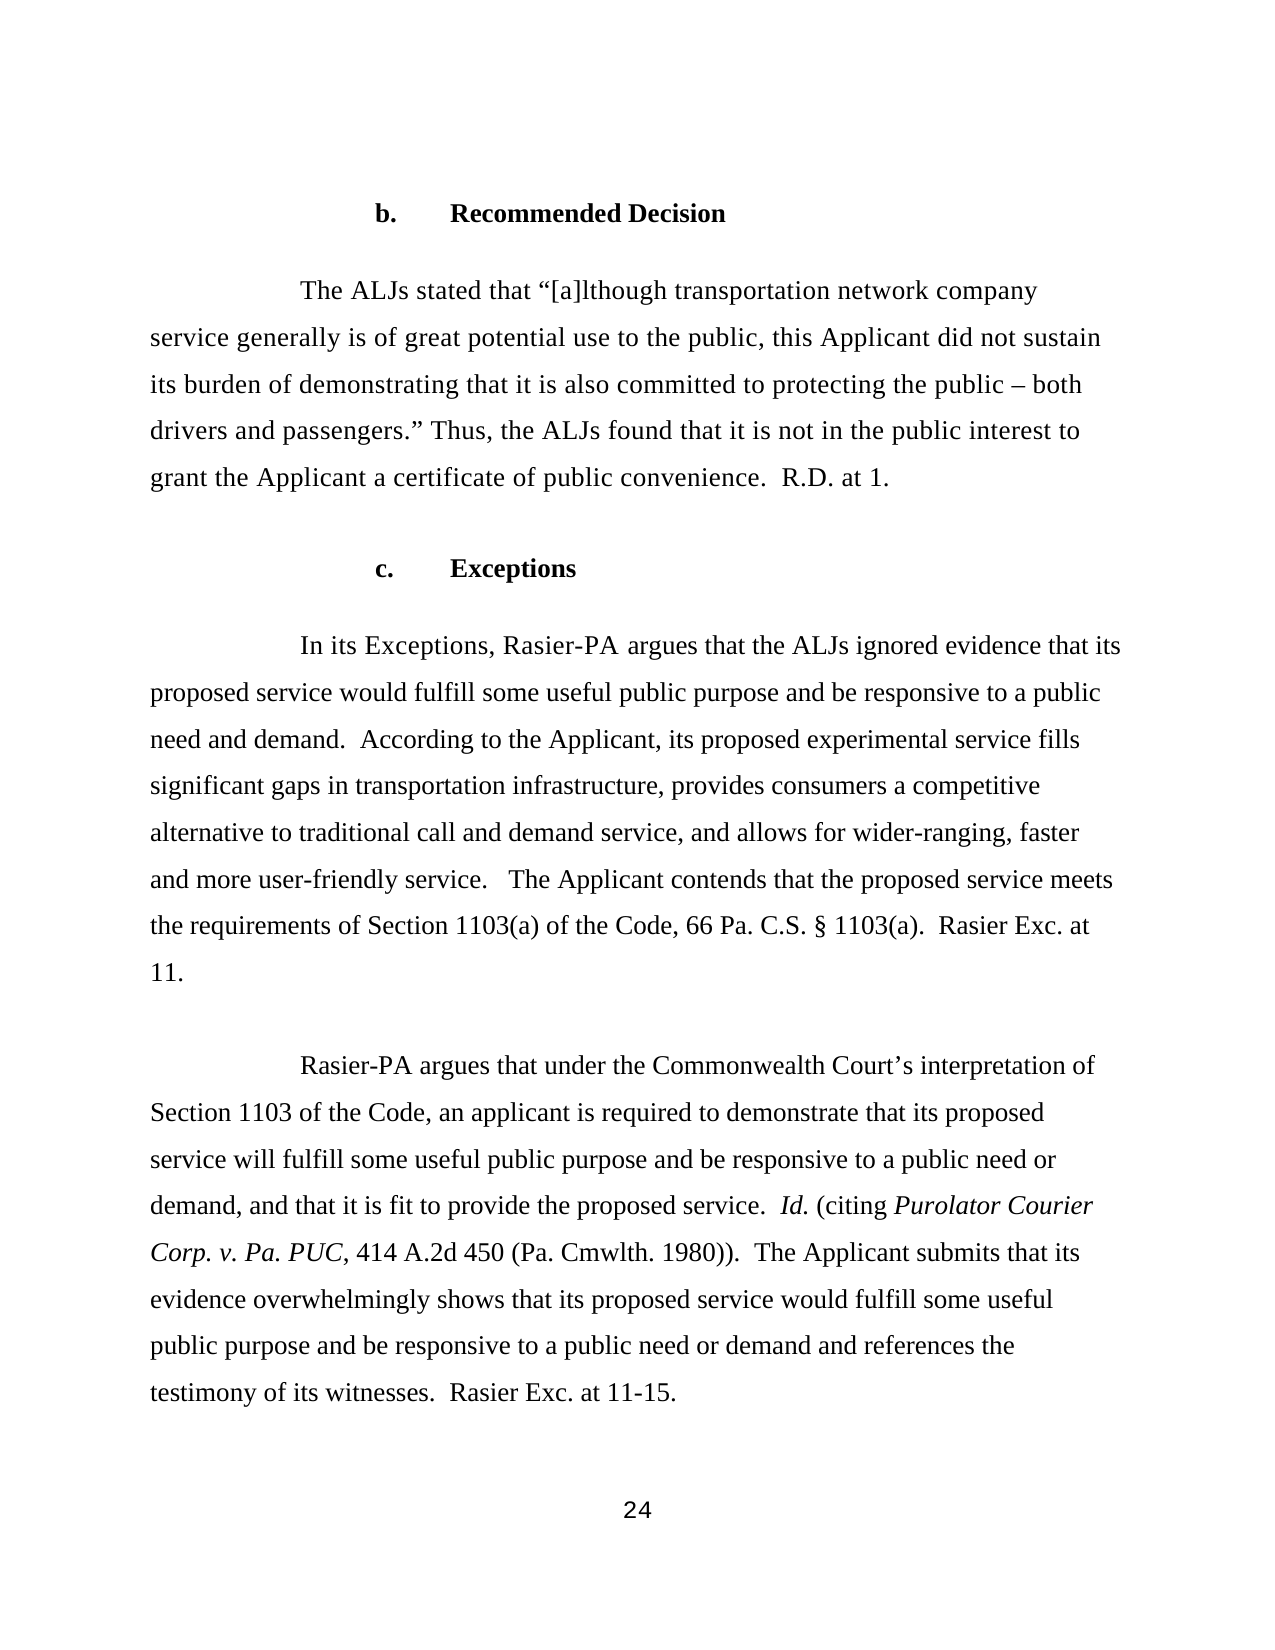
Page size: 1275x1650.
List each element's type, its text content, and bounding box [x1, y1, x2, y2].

text Rasier-PA argues that under the Commonwealth Court’s interpretation of Section 1103 of the Code, an applicant is required to demonstrate that its proposed service will fulfill some useful public purpose and be responsive to a public need or demand, and that it is fit to provide the proposed service. Id. (citing Purolator Courier Corp. v. Pa. PUC, 414 A.2d 450 (Pa. Cmwlth. 1980)). The Applicant submits that its evidence overwhelmingly shows that its proposed service would fulfill some useful public purpose and be responsive to a public need or demand and references the testimony of its witnesses. Rasier Exc. at 11-15. [150, 1049, 1125, 1407]
subtitle Recommended Decision [375, 197, 1125, 228]
text The ALJs stated that “[a]lthough transportation network company service generally is of great potential use to the public, this Applicant did not sustain its burden of demonstrating that it is also committed to protecting the public – both drivers and passengers.” Thus, the ALJs found that it is not in the public interest to grant the Applicant a certificate of public convenience. R.D. at 1. [150, 274, 1125, 492]
text In its Exceptions, Rasier-PA argues that the ALJs ignored evidence that its proposed service would fulfill some useful public purpose and be responsive to a public need and demand. According to the Applicant, its proposed experimental service fills significant gaps in transportation infrastructure, provides consumers a competitive alternative to traditional call and demand service, and allows for wider-ranging, faster and more user-friendly service. The Applicant contends that the proposed service meets the requirements of Section 1103(a) of the Code, 66 Pa. C.S. § 1103(a). Rasier Exc. at 11. [150, 629, 1125, 987]
subtitle Exceptions [375, 552, 1125, 583]
